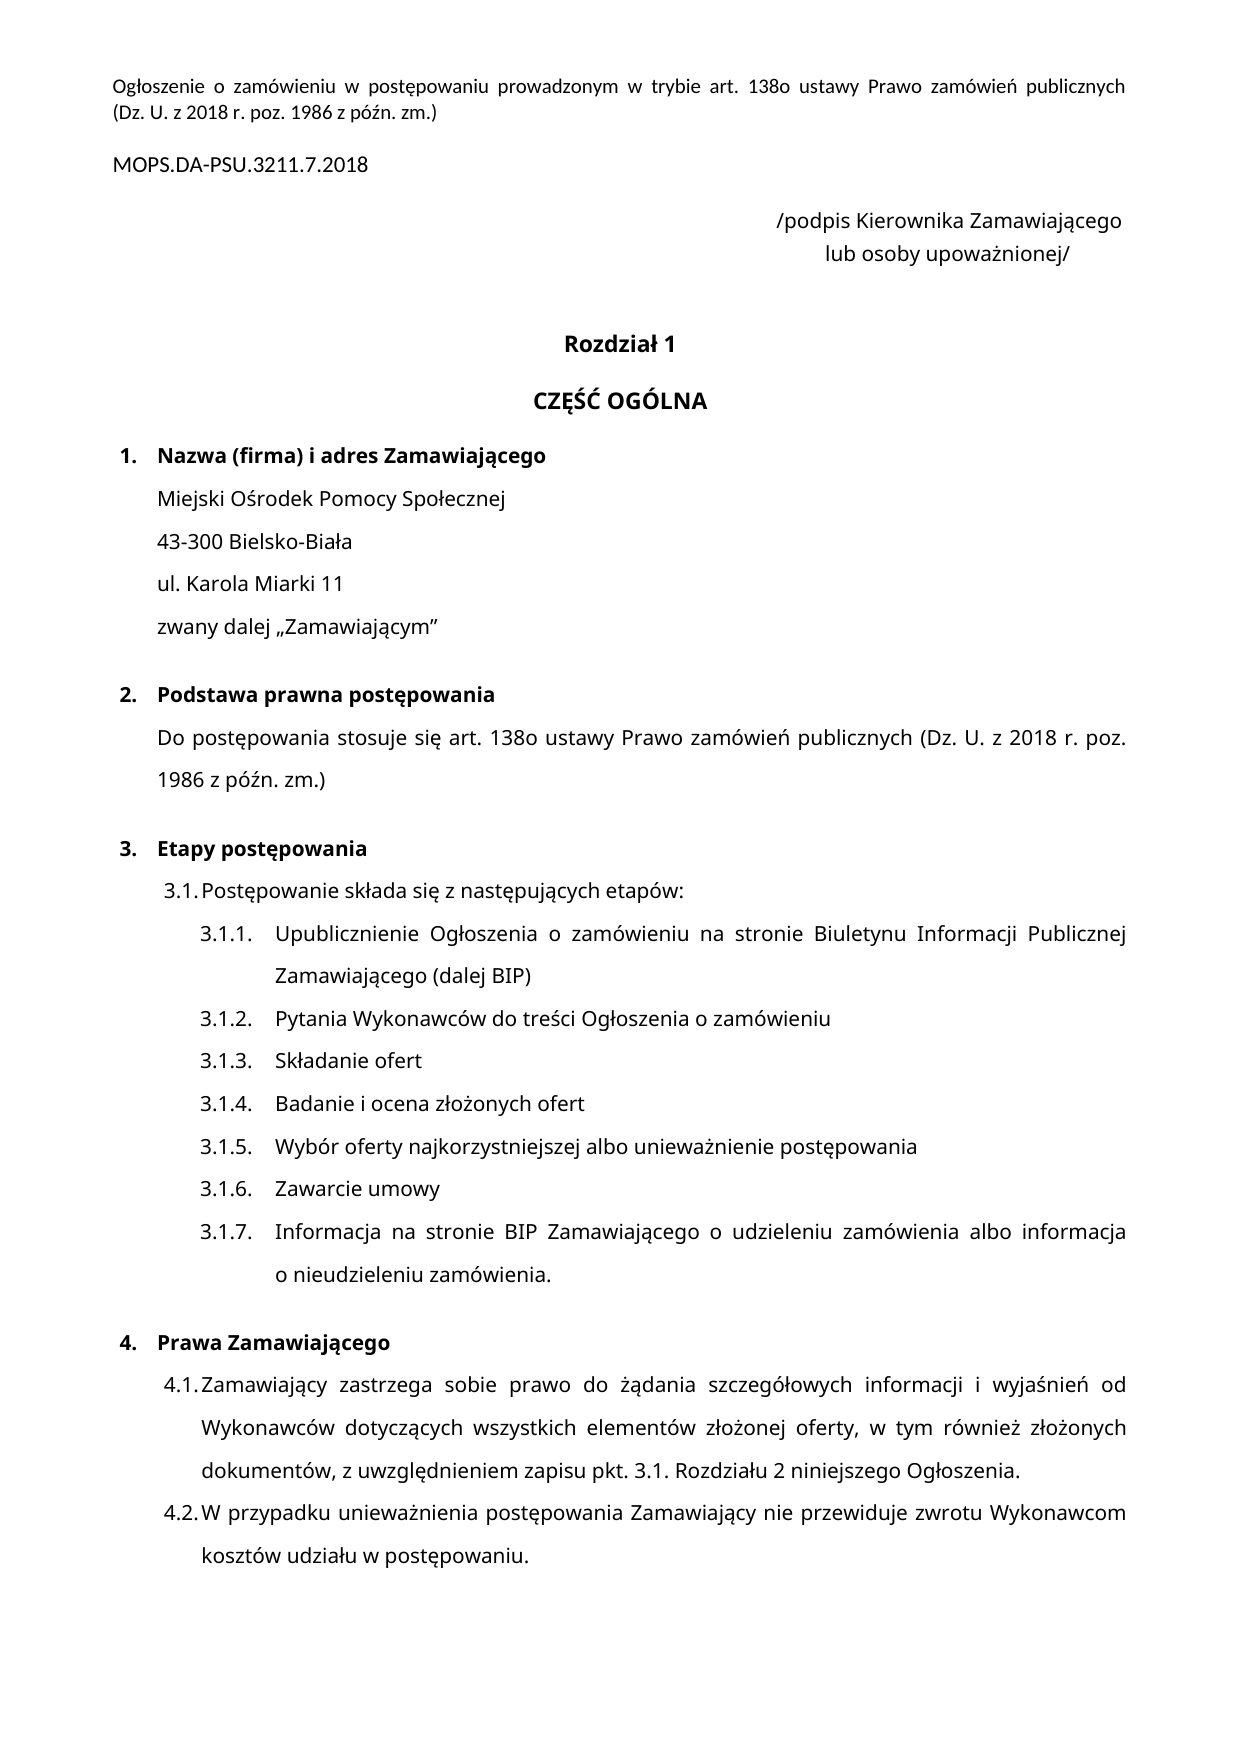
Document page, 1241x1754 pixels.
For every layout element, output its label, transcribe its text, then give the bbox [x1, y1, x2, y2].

list Do postępowania stosuje się art. 138o ustawy Prawo zamówień publicznych (Dz. U. z 2018 r. poz. 1986 z późn. zm.) [157, 723, 1128, 794]
list Etapy postępowania [119, 834, 1128, 862]
list Prawa Zamawiającego [119, 1328, 1128, 1356]
list Upublicznienie Ogłoszenia o zamówieniu na stronie Biuletynu Informacji Publicznej Zamawiającego (dalej BIP) [200, 919, 1128, 990]
list Postępowanie składa się z następujących etapów: [164, 876, 1128, 905]
list zwany dalej „Zamawiającym” [157, 612, 1128, 640]
list Nazwa (firma) i adres Zamawiającego [119, 442, 1128, 470]
list Pytania Wykonawców do treści Ogłoszenia o zamówieniu [200, 1004, 1128, 1032]
list W przypadku unieważnienia postępowania Zamawiający nie przewiduje zwrotu Wykonawcom kosztów udziału w postępowaniu. [164, 1498, 1128, 1569]
list Zawarcie umowy [200, 1174, 1128, 1203]
text /podpis Kierownika Zamawiającego [702, 206, 1128, 234]
list Badanie i ocena złożonych ofert [200, 1089, 1128, 1118]
list Informacja na stronie BIP Zamawiającego o udzieleniu zamówienia albo informacja o nieudzieleniu zamówienia. [200, 1217, 1128, 1288]
list Podstawa prawna postępowania [119, 680, 1128, 709]
text Rozdział 1 [112, 328, 1128, 359]
text CZĘŚĆ OGÓLNA [112, 385, 1128, 416]
list Wybór oferty najkorzystniejszej albo unieważnienie postępowania [200, 1132, 1128, 1160]
list Składanie ofert [200, 1047, 1128, 1075]
list Zamawiający zastrzega sobie prawo do żądania szczegółowych informacji i wyjaśnień od Wykonawców dotyczących wszystkich elementów złożonej oferty, w tym również złożonych dokumentów, z uwzględnieniem zapisu pkt. 3.1. Rozdziału 2 niniejszego Ogłoszenia. [164, 1371, 1128, 1484]
text lub osoby upoważnionej/ [702, 239, 1128, 267]
list 43-300 Bielsko-Biała [157, 527, 1128, 555]
list Miejski Ośrodek Pomocy Społecznej [157, 484, 1128, 513]
list ul. Karola Miarki 11 [157, 569, 1128, 598]
